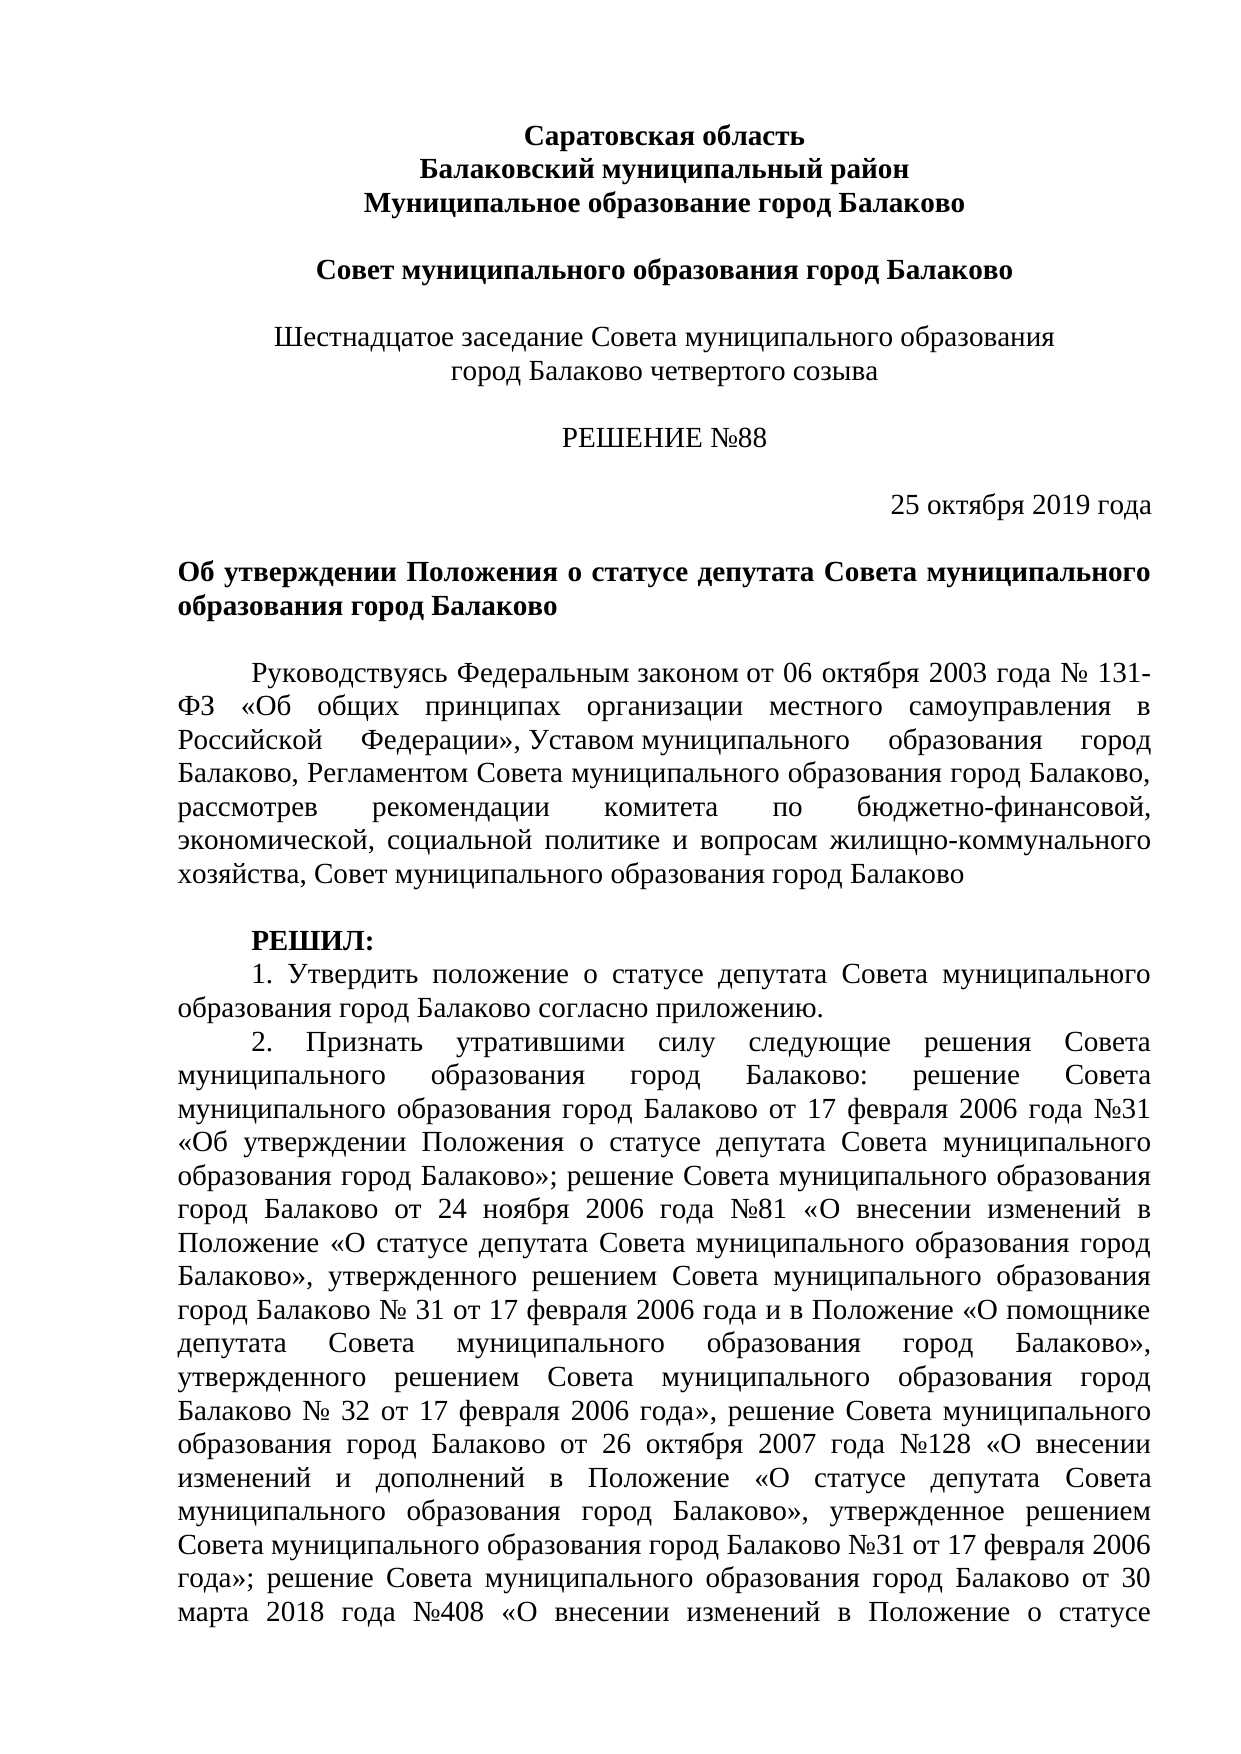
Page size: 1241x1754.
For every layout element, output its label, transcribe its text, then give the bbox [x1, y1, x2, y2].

text Об утверждении Положения о статусе депутата Совета муниципального образования город Балаково [177, 554, 1152, 621]
text 1. Утвердить положение о статусе депутата Совета муниципального образования город Балаково согласно приложению. [177, 957, 1152, 1024]
text 25 октября 2019 года [177, 487, 1152, 521]
text Саратовская область [177, 118, 1152, 152]
text Шестнадцатое заседание Совета муниципального образования [177, 319, 1152, 353]
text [177, 1024, 1152, 1627]
text РЕШЕНИЕ №88 [177, 420, 1152, 453]
text Руководствуясь Федеральным законом от 06 октября 2003 года № 131-ФЗ «Об общих принципах организации местного самоуправления в Российской Федерации», Уставом муниципального образования город Балаково, Регламентом Совета муниципального образования город Балаково, рассмотрев рекомендации комитета по бюджетно-финансовой, экономической, социальной политике и вопросам жилищно-коммунального хозяйства, Совет муниципального образования город Балаково [177, 655, 1152, 889]
text Муниципальное образование город Балаково [177, 185, 1152, 219]
text город Балаково четвертого созыва [177, 353, 1152, 386]
text Балаковский муниципальный район [177, 152, 1152, 185]
text РЕШИЛ: [177, 923, 1152, 957]
text Совет муниципального образования город Балаково [177, 252, 1152, 286]
